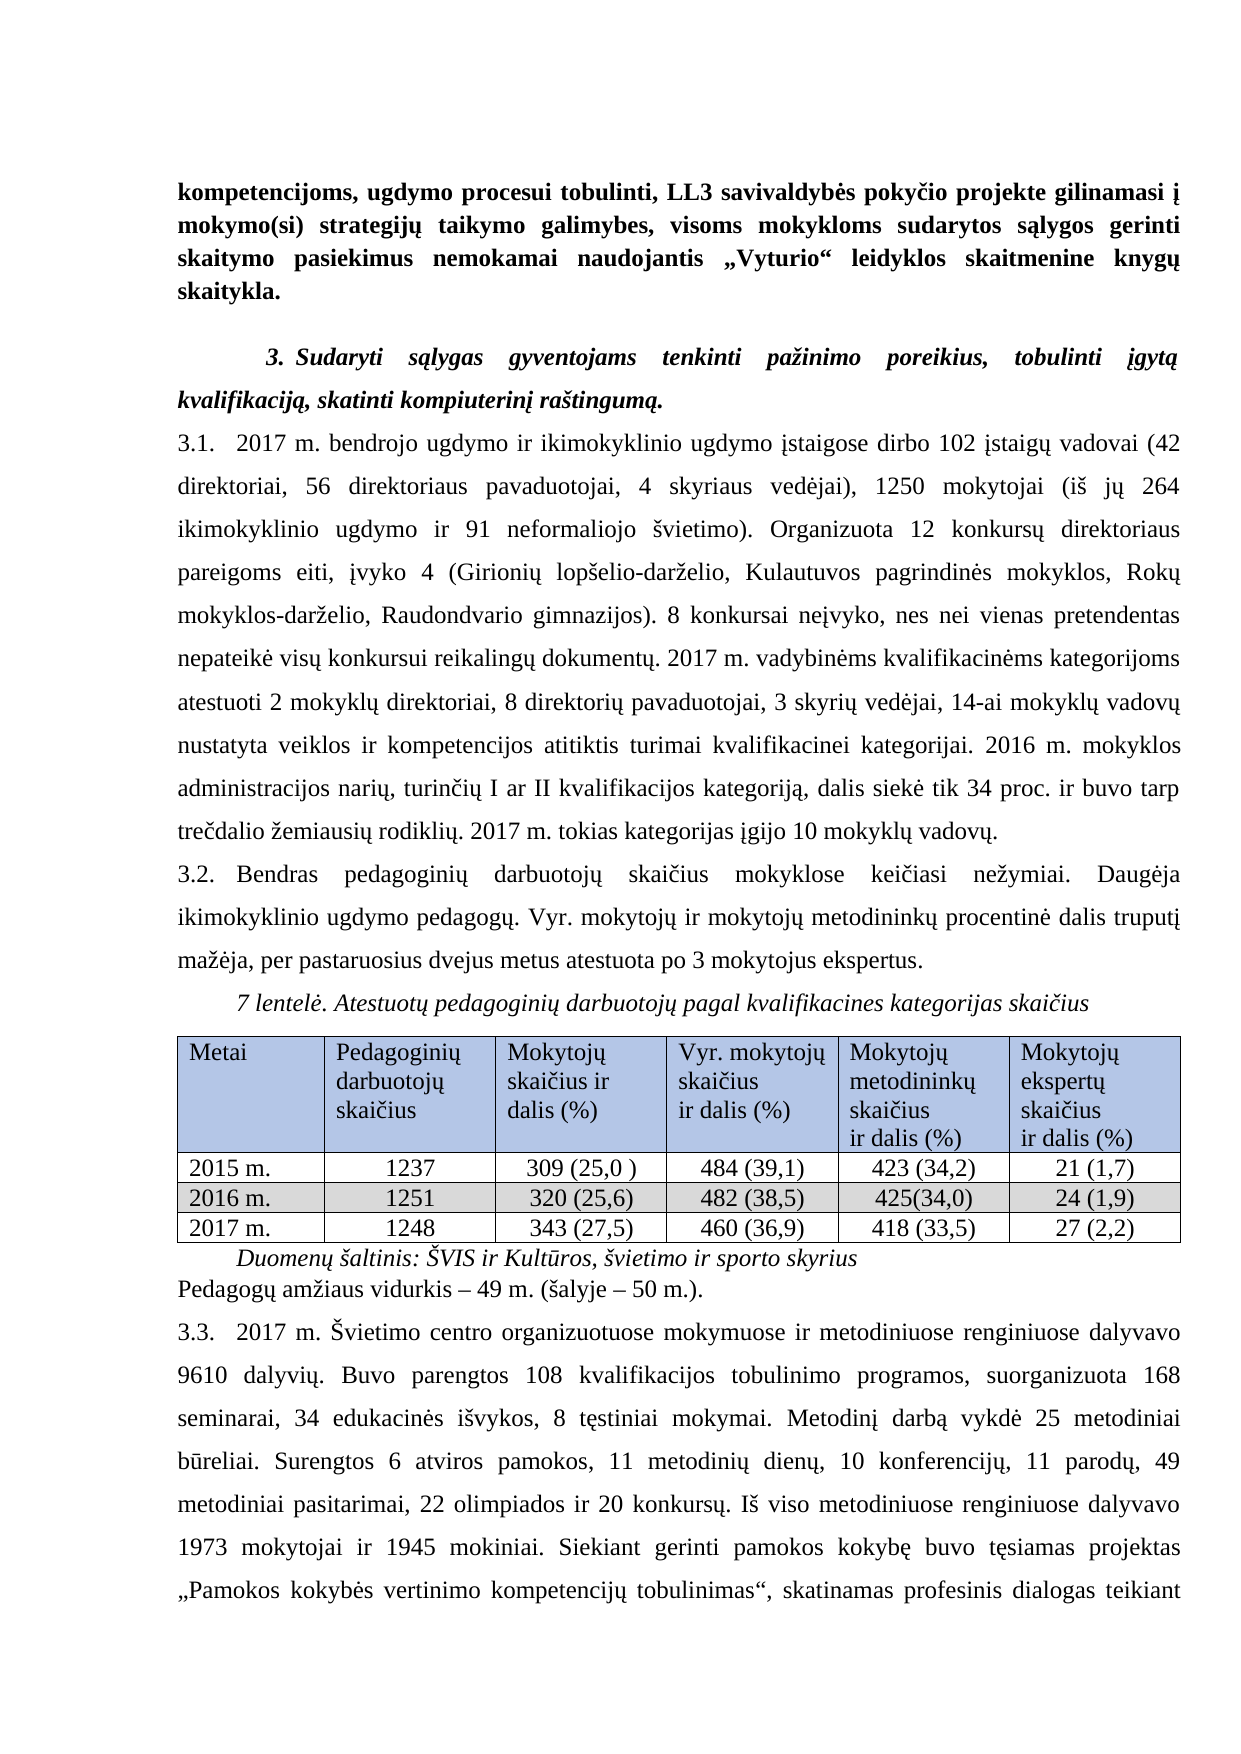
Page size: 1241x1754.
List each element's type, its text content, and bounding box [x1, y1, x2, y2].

table_cell 1251 [325, 1183, 495, 1212]
table_cell 460 (36,9) [667, 1213, 838, 1242]
table_cell 24 (1,9) [1010, 1183, 1180, 1212]
table_header Mokytojų skaičius ir dalis (%) [496, 1037, 666, 1152]
table_cell 2015 m. [178, 1153, 324, 1182]
table_cell 482 (38,5) [667, 1183, 838, 1212]
table_cell 21 (1,7) [1010, 1153, 1180, 1182]
list 2017 m. bendrojo ugdymo ir ikimokyklinio ugdymo įstaigose dirbo 102 įstaigų vadovai (42 direktoriai, 56 direktoriaus pavaduotojai, 4 skyriaus vedėjai), 1250 mokytojai (iš jų 264 ikimokyklinio ugdymo ir 91 neformaliojo švietimo). Organizuota 12 konkursų direktoriaus pareigoms eiti, įvyko 4 (Girionių lopšelio-darželio, Kulautuvos pagrindinės mokyklos, Rokų mokyklos-darželio, Raudondvario gimnazijos). 8 konkursai neįvyko, nes nei vienas pretendentas nepateikė visų konkursui reikalingų dokumentų. 2017 m. vadybinėms kvalifikacinėms kategorijoms atestuoti 2 mokyklų direktoriai, 8 direktorių pavaduotojai, 3 skyrių vedėjai, 14-ai mokyklų vadovų nustatyta veiklos ir kompetencijos atitiktis turimai kvalifikacinei kategorijai. 2016 m. mokyklos administracijos narių, turinčių I ar II kvalifikacijos kategoriją, dalis siekė tik 34 proc. ir buvo tarp trečdalio žemiausių rodiklių. 2017 m. tokias kategorijas įgijo 10 mokyklų vadovų. [177, 428, 1181, 845]
table_cell 343 (27,5) [496, 1213, 666, 1242]
list 7 lentelė. Atestuotų pedagoginių darbuotojų pagal kvalifikacines kategorijas skaičius [177, 988, 1181, 1017]
table_cell 309 (25,0 ) [496, 1153, 666, 1182]
list Sudaryti sąlygas gyventojams tenkinti pažinimo poreikius, tobulinti įgytą kvalifikaciją, skatinti kompiuterinį raštingumą. [177, 342, 1181, 413]
table_cell 320 (25,6) [496, 1183, 666, 1212]
table_cell 1248 [325, 1213, 495, 1242]
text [177, 177, 1181, 305]
table_header Pedagoginių darbuotojų skaičius [325, 1037, 495, 1152]
text Duomenų šaltinis: ŠVIS ir Kultūros, švietimo ir sporto skyrius [177, 1243, 1181, 1271]
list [177, 1317, 1181, 1604]
table_cell 418 (33,5) [839, 1213, 1009, 1242]
text Pedagogų amžiaus vidurkis – 49 m. (šalyje – 50 m.). [177, 1274, 1181, 1302]
table_cell 1237 [325, 1153, 495, 1182]
table_header Vyr. mokytojų skaičius ir dalis (%) [667, 1037, 838, 1152]
table_header Mokytojų metodininkų skaičius ir dalis (%) [839, 1037, 1009, 1152]
table_cell 2016 m. [178, 1183, 324, 1212]
table_cell 2017 m. [178, 1213, 324, 1242]
table_cell 423 (34,2) [839, 1153, 1009, 1182]
list Bendras pedagoginių darbuotojų skaičius mokyklose keičiasi nežymiai. Daugėja ikimokyklinio ugdymo pedagogų. Vyr. mokytojų ir mokytojų metodininkų procentinė dalis truputį mažėja, per pastaruosius dvejus metus atestuota po 3 mokytojus ekspertus. [177, 859, 1181, 974]
table_cell 27 (2,2) [1010, 1213, 1180, 1242]
table_header Mokytojų ekspertų skaičius ir dalis (%) [1010, 1037, 1180, 1152]
table_cell 484 (39,1) [667, 1153, 838, 1182]
table_cell 425(34,0) [839, 1183, 1009, 1212]
table_header Metai [178, 1037, 324, 1152]
